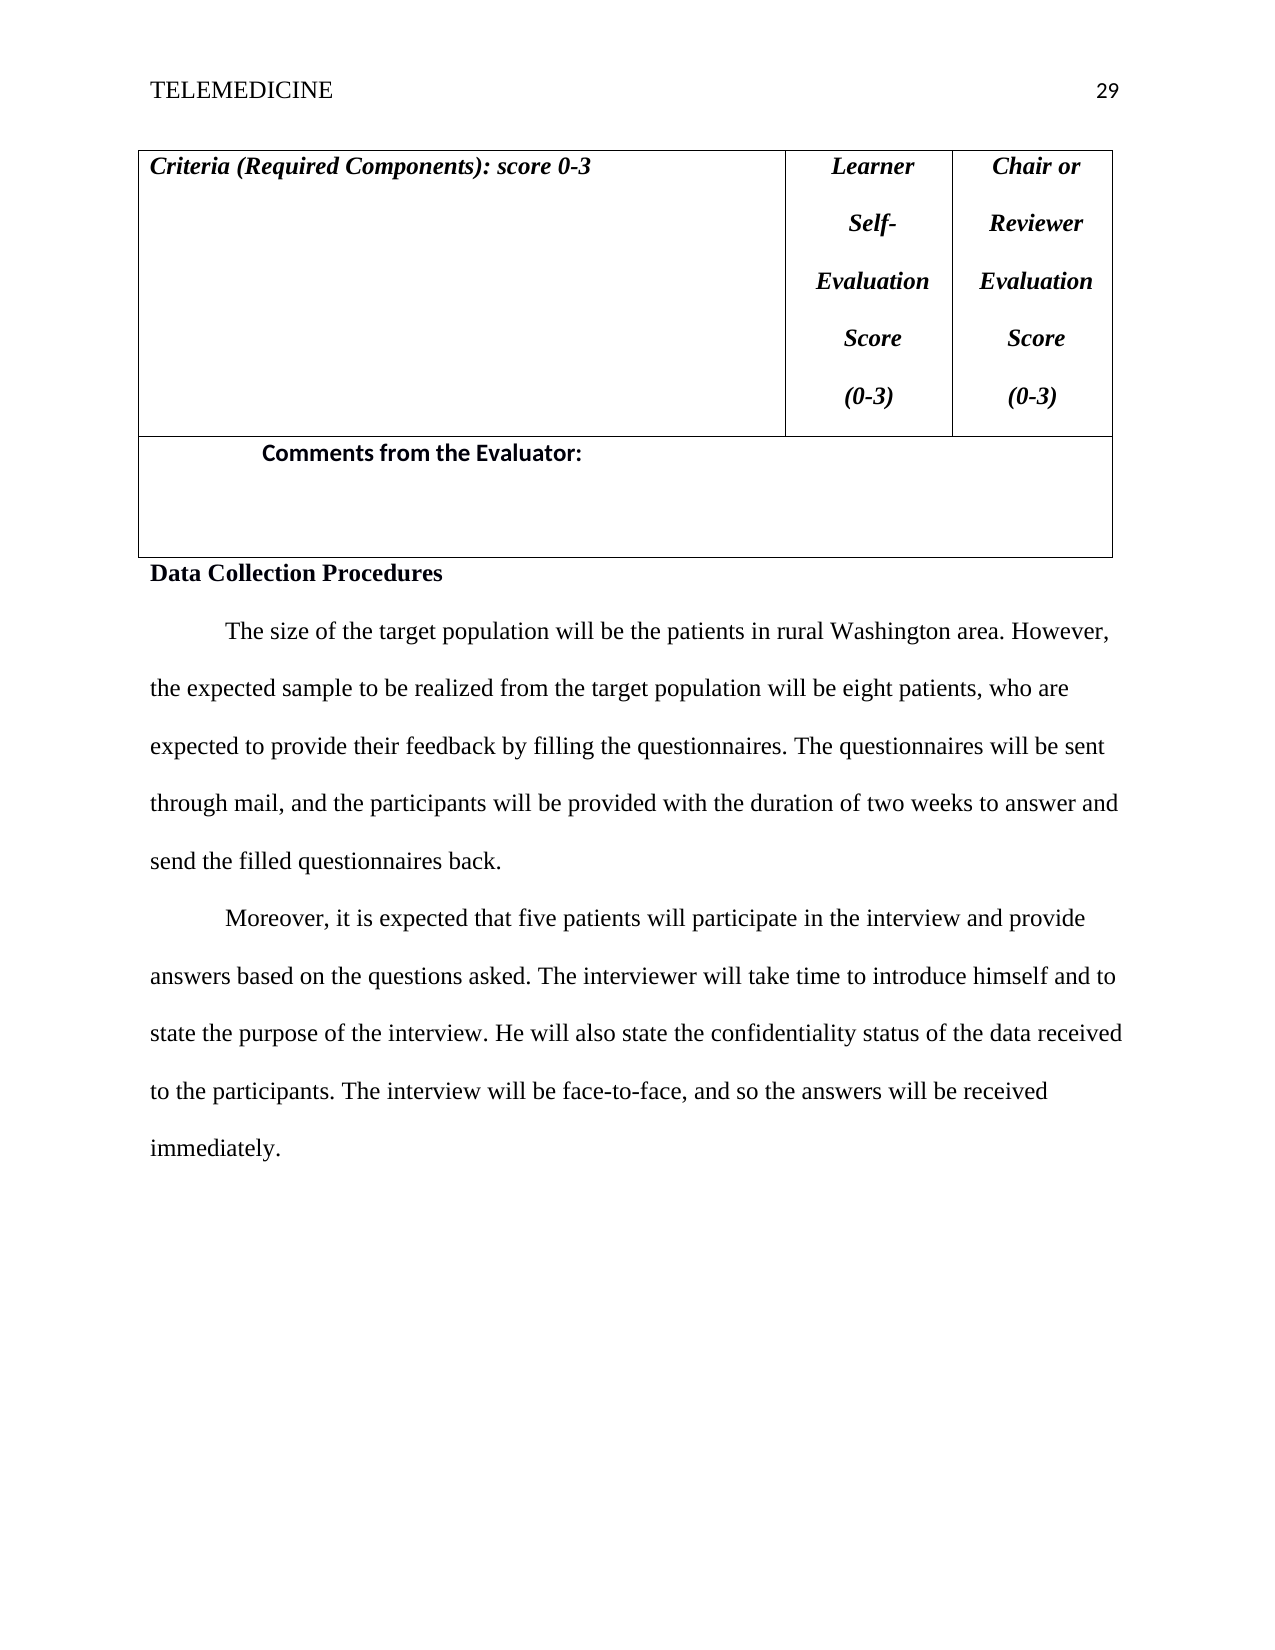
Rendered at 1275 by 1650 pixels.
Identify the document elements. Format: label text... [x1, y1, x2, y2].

table_header Learner Self-Evaluation Score (0-3) [786, 151, 952, 436]
table_cell Comments from the Evaluator: [139, 437, 1112, 557]
text Moreover, it is expected that five patients will participate in the interview and provide answers based on the questions asked. The interviewer will take time to introduce himself and to state the purpose of the interview. He will also state the confidentiality status of the data received to the participants. The interview will be face-to-face, and so the answers will be received immediately. [150, 903, 1125, 1162]
table_header Chair or Reviewer Evaluation Score (0-3) [953, 151, 1112, 436]
table_header Criteria (Required Components): score 0-3 [139, 151, 785, 436]
text The size of the target population will be the patients in rural Washington area. However, the expected sample to be realized from the target population will be eight patients, who are expected to provide their feedback by filling the questionnaires. The questionnaires will be sent through mail, and the participants will be provided with the duration of two weeks to answer and send the filled questionnaires back. [150, 616, 1125, 874]
subtitle Data Collection Procedures [150, 558, 1125, 587]
